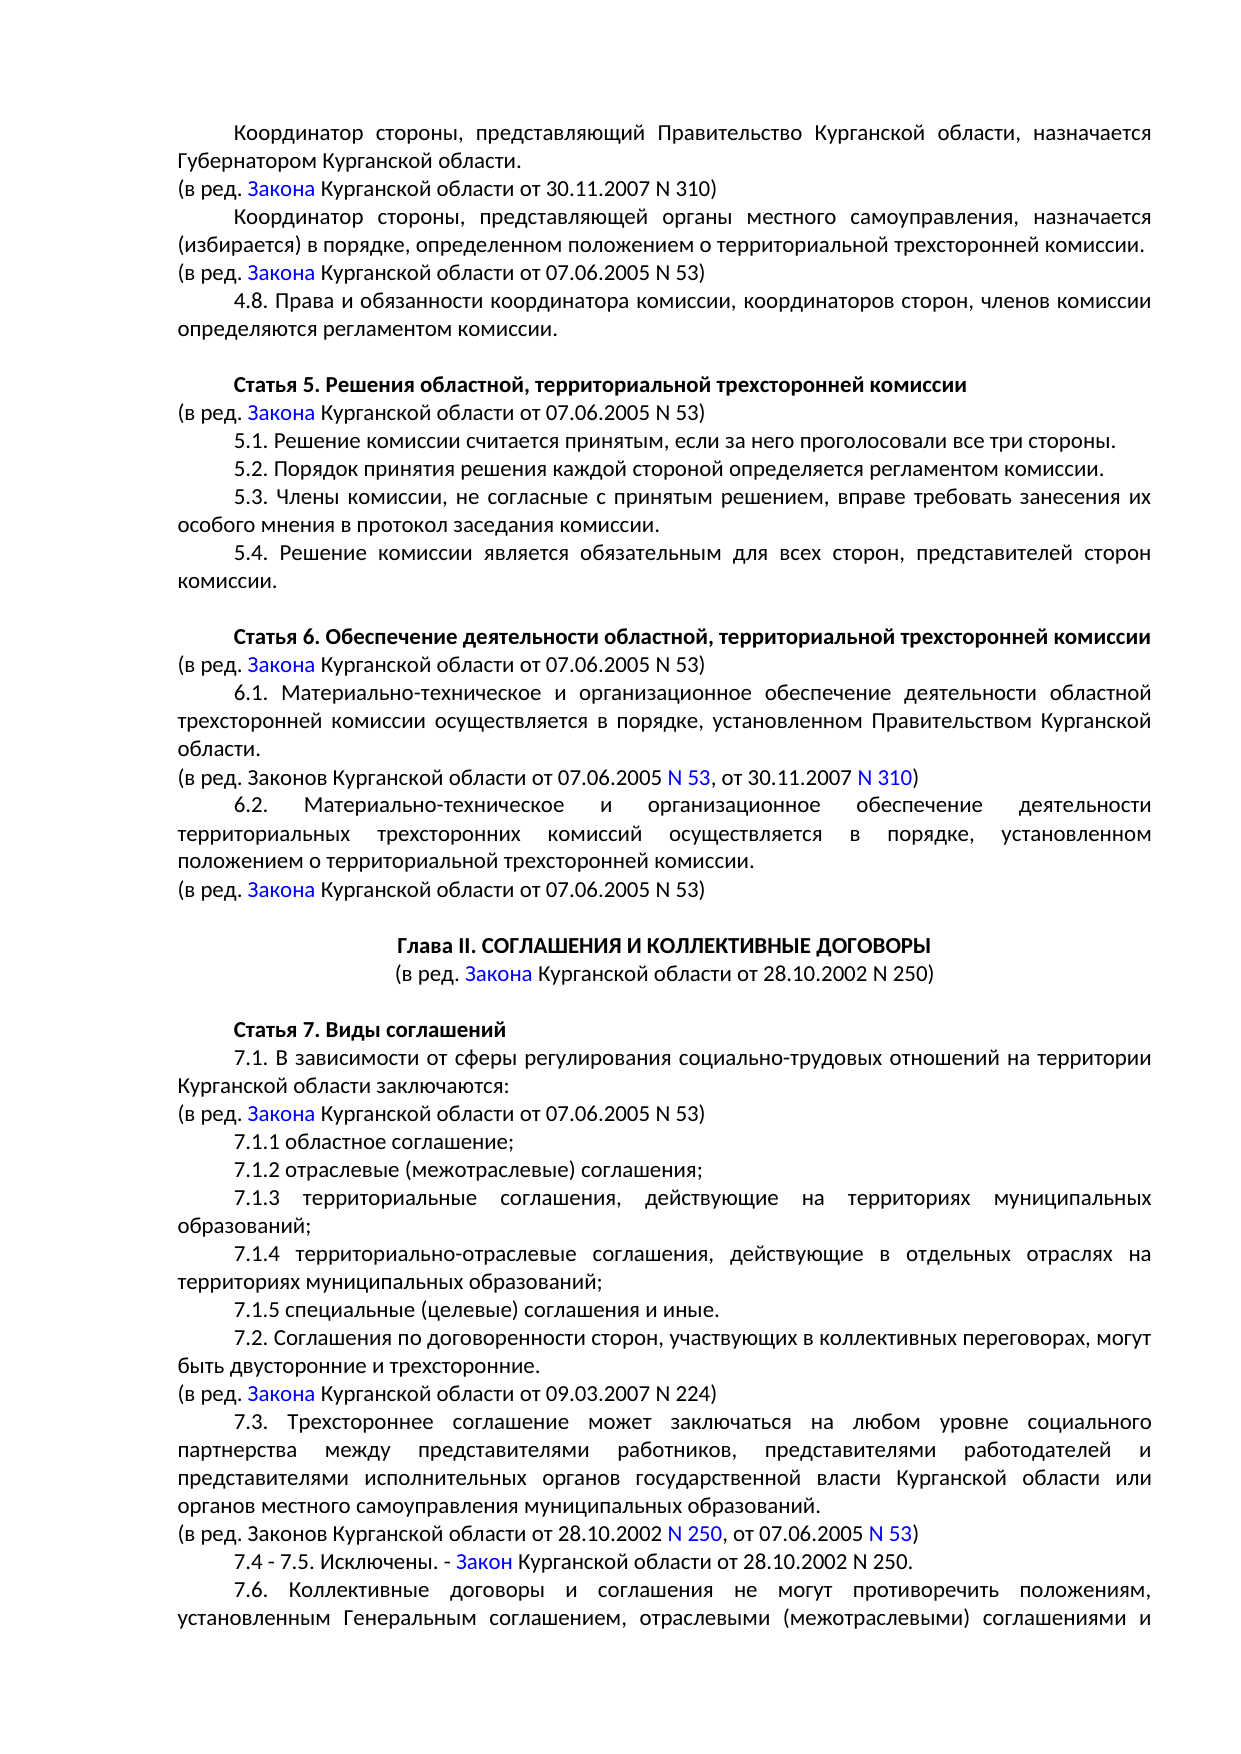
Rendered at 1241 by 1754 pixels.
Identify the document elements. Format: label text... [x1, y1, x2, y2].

text (в ред. Закона Курганской области от 28.10.2002 N 250) [177, 959, 1152, 987]
title Статья 6. Обеспечение деятельности областной, территориальной трехсторонней комиссии [177, 622, 1152, 651]
text Координатор стороны, представляющий Правительство Курганской области, назначается Губернатором Курганской области. [177, 118, 1152, 174]
text 5.2. Порядок принятия решения каждой стороной определяется регламентом комиссии. [177, 454, 1152, 482]
text 5.3. Члены комиссии, не согласные с принятым решением, вправе требовать занесения их особого мнения в протокол заседания комиссии. [177, 482, 1152, 538]
text 7.3. Трехстороннее соглашение может заключаться на любом уровне социального партнерства между представителями работников, представителями работодателей и представителями исполнительных органов государственной власти Курганской области или органов местного самоуправления муниципальных образований. [177, 1407, 1152, 1519]
title Статья 5. Решения областной, территориальной трехсторонней комиссии [177, 370, 1152, 398]
text (в ред. Закона Курганской области от 07.06.2005 N 53) [177, 875, 1152, 903]
text (в ред. Законов Курганской области от 28.10.2002 N 250, от 07.06.2005 N 53) [177, 1519, 1152, 1547]
text 7.1.4 территориально-отраслевые соглашения, действующие в отдельных отраслях на территориях муниципальных образований; [177, 1239, 1152, 1295]
text (в ред. Закона Курганской области от 30.11.2007 N 310) [177, 174, 1152, 202]
text (в ред. Законов Курганской области от 07.06.2005 N 53, от 30.11.2007 N 310) [177, 763, 1152, 791]
text 6.2. Материально-техническое и организационное обеспечение деятельности территориальных трехсторонних комиссий осуществляется в порядке, установленном положением о территориальной трехсторонней комиссии. [177, 791, 1152, 875]
text 4.8. Права и обязанности координатора комиссии, координаторов сторон, членов комиссии определяются регламентом комиссии. [177, 286, 1152, 342]
text 7.1.1 областное соглашение; [177, 1127, 1152, 1155]
text 5.4. Решение комиссии является обязательным для всех сторон, представителей сторон комиссии. [177, 538, 1152, 594]
text Координатор стороны, представляющей органы местного самоуправления, назначается (избирается) в порядке, определенном положением о территориальной трехсторонней комиссии. [177, 202, 1152, 258]
text 7.1.5 специальные (целевые) соглашения и иные. [177, 1295, 1152, 1323]
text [177, 1575, 1152, 1631]
text (в ред. Закона Курганской области от 07.06.2005 N 53) [177, 398, 1152, 426]
text (в ред. Закона Курганской области от 07.06.2005 N 53) [177, 1099, 1152, 1127]
title Глава II. СОГЛАШЕНИЯ И КОЛЛЕКТИВНЫЕ ДОГОВОРЫ [177, 931, 1152, 959]
text 7.1.3 территориальные соглашения, действующие на территориях муниципальных образований; [177, 1183, 1152, 1239]
text (в ред. Закона Курганской области от 07.06.2005 N 53) [177, 651, 1152, 678]
text 6.1. Материально-техническое и организационное обеспечение деятельности областной трехсторонней комиссии осуществляется в порядке, установленном Правительством Курганской области. [177, 678, 1152, 763]
text 7.4 - 7.5. Исключены. - Закон Курганской области от 28.10.2002 N 250. [177, 1547, 1152, 1575]
text (в ред. Закона Курганской области от 09.03.2007 N 224) [177, 1379, 1152, 1407]
title Статья 7. Виды соглашений [177, 1015, 1152, 1043]
text 7.1.2 отраслевые (межотраслевые) соглашения; [177, 1155, 1152, 1183]
text (в ред. Закона Курганской области от 07.06.2005 N 53) [177, 258, 1152, 286]
text 7.2. Соглашения по договоренности сторон, участвующих в коллективных переговорах, могут быть двусторонние и трехсторонние. [177, 1323, 1152, 1379]
text 7.1. В зависимости от сферы регулирования социально-трудовых отношений на территории Курганской области заключаются: [177, 1043, 1152, 1099]
text 5.1. Решение комиссии считается принятым, если за него проголосовали все три стороны. [177, 426, 1152, 454]
